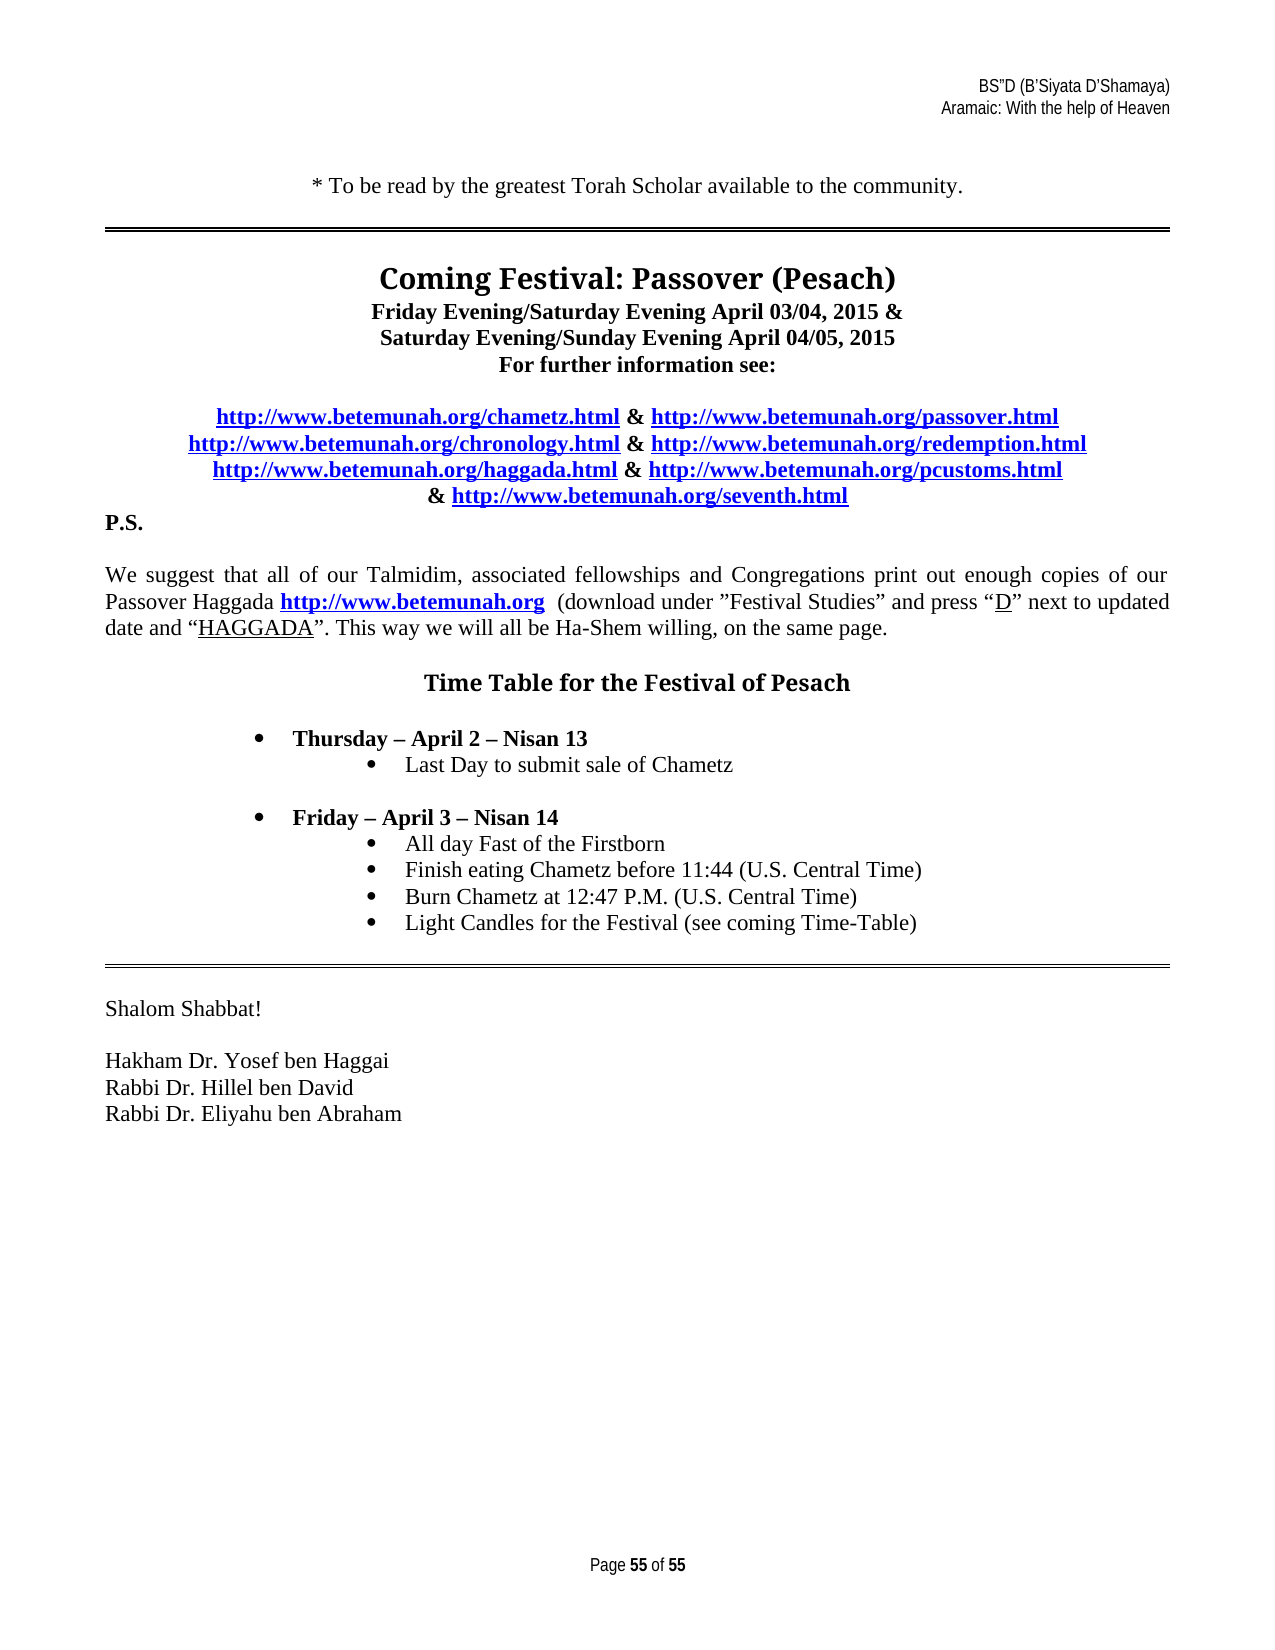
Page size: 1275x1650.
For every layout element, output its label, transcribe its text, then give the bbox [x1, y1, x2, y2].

text * To be read by the greatest Torah Scholar available to the community. [105, 172, 1170, 199]
text http://www.betemunah.org/chametz.html & http://www.betemunah.org/passover.html [105, 403, 1170, 430]
list All day Fast of the Firstborn [367, 830, 1170, 856]
list Friday – April 3 – Nisan 14 [255, 804, 1170, 830]
list Finish eating Chametz before 11:44 (U.S. Central Time) [367, 856, 1170, 883]
list Light Candles for the Festival (see coming Time-Table) [367, 909, 1170, 935]
text Rabbi Dr. Hillel ben David [105, 1074, 1170, 1100]
list Last Day to submit sale of Chametz [367, 751, 1170, 777]
text Time Table for the Festival of Pesach [105, 667, 1170, 698]
text http://www.betemunah.org/chronology.html & http://www.betemunah.org/redemption.html [105, 430, 1170, 456]
text Rabbi Dr. Eliyahu ben Abraham [105, 1100, 1170, 1127]
text For further information see: [105, 351, 1170, 377]
text Hakham Dr. Yosef ben Haggai [105, 1048, 1170, 1074]
text Friday Evening/Saturday Evening April 03/04, 2015 & [105, 298, 1170, 324]
text & http://www.betemunah.org/seventh.html [105, 482, 1170, 509]
text P.S. [105, 509, 1170, 535]
text http://www.betemunah.org/haggada.html & http://www.betemunah.org/pcustoms.html [105, 456, 1170, 482]
text Coming Festival: Passover (Pesach) [105, 258, 1170, 298]
list Thursday – April 2 – Nisan 13 [255, 724, 1170, 751]
text Saturday Evening/Sunday Evening April 04/05, 2015 [105, 324, 1170, 351]
list Burn Chametz at 12:47 P.M. (U.S. Central Time) [367, 883, 1170, 909]
text We suggest that all of our Talmidim, associated fellowships and Congregations print out enough copies of our Passover Haggada http://www.betemunah.org (download under ”Festival Studies” and press “D” next to updated date and “HAGGADA”. This way we will all be Ha-Shem willing, on the same page. [105, 562, 1170, 641]
text Shalom Shabbat! [105, 995, 1170, 1021]
